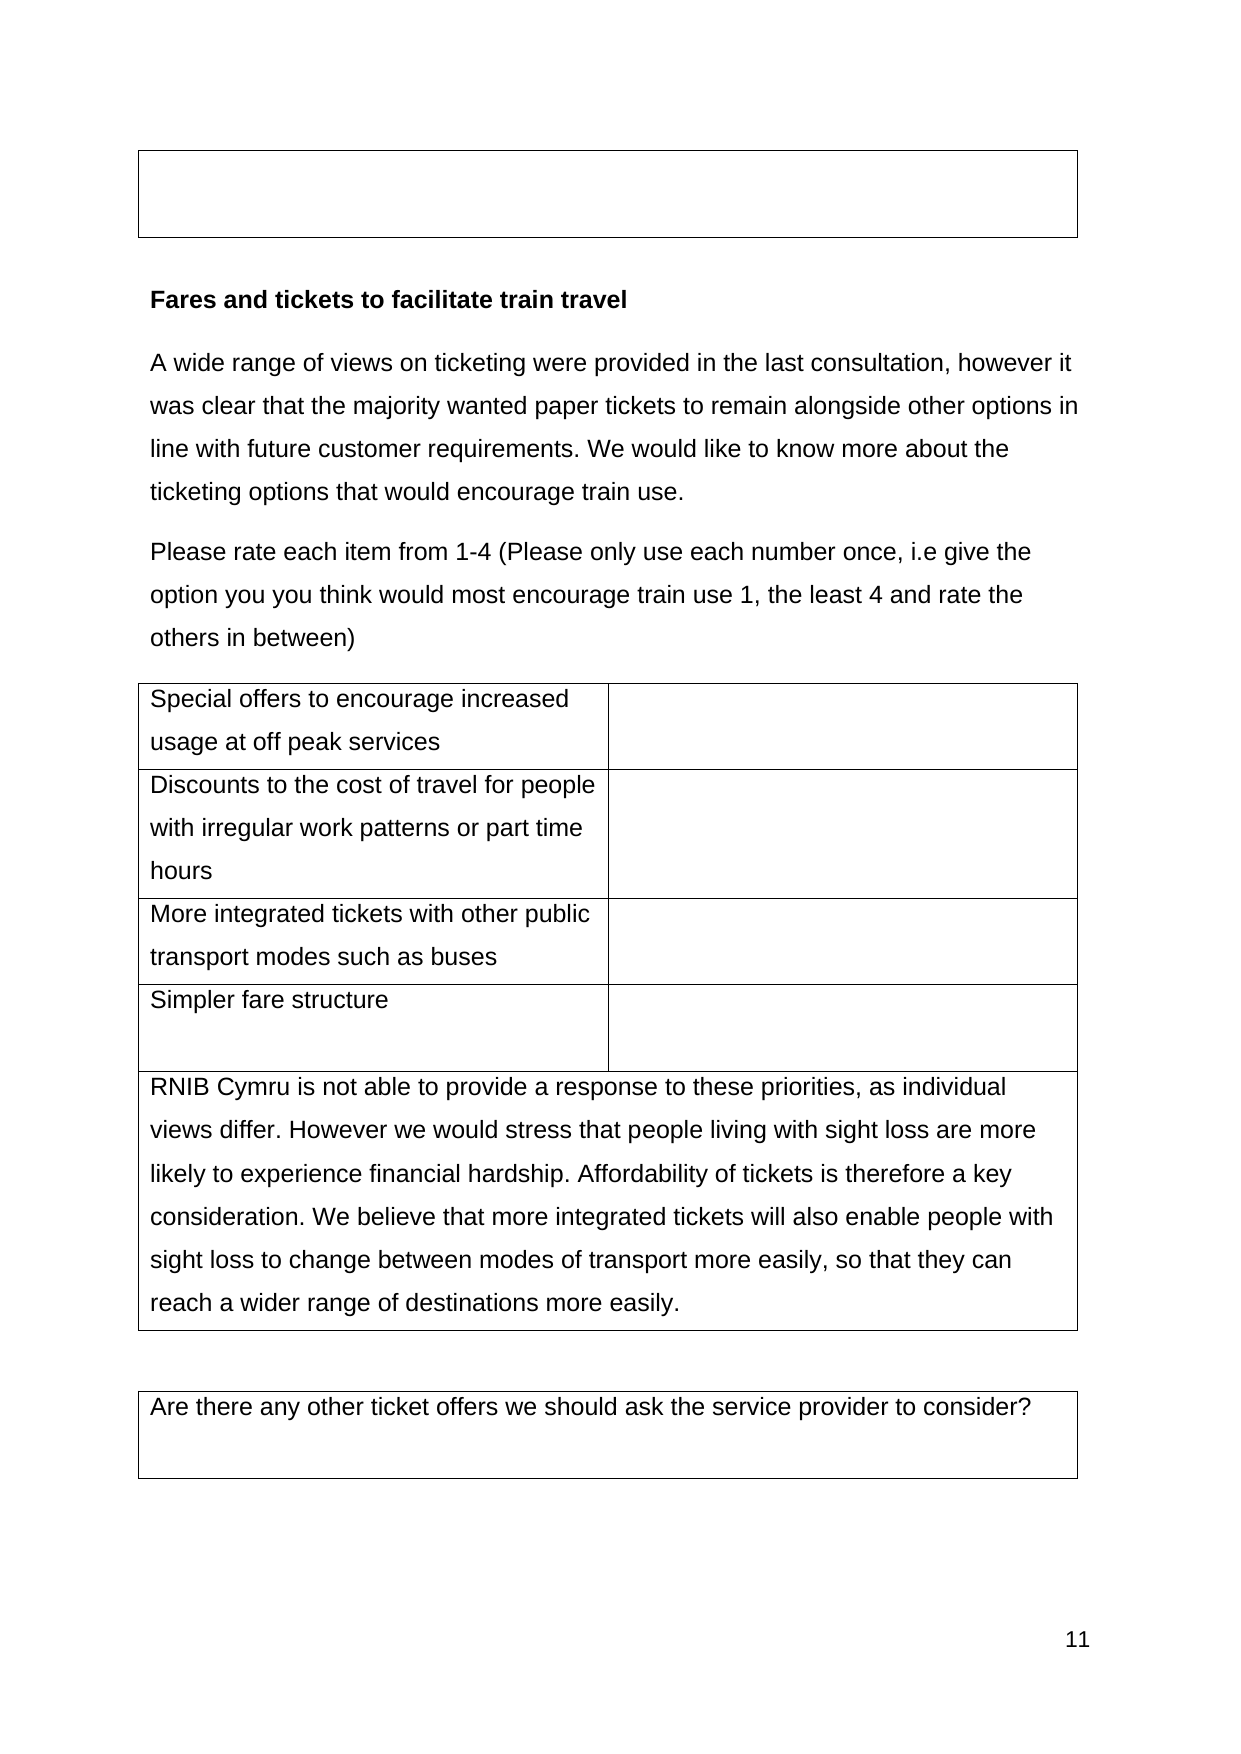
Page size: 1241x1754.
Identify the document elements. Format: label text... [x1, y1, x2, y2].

table_cell More integrated tickets with other public transport modes such as buses [139, 899, 608, 984]
table_header Special offers to encourage increased usage at off peak services [139, 684, 608, 769]
text Please rate each item from 1-4 (Please only use each number once, i.e give the option you you think would most encourage train use 1, the least 4 and rate the others in between) [150, 537, 1090, 652]
table_header [609, 684, 1077, 769]
table_header Are there any other ticket offers we should ask the service provider to consider? [139, 1392, 1077, 1478]
table_cell [609, 985, 1077, 1071]
table_cell Discounts to the cost of travel for people with irregular work patterns or part time hours [139, 770, 608, 898]
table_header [139, 151, 1077, 237]
text A wide range of views on ticketing were provided in the last consultation, however it was clear that the majority wanted paper tickets to remain alongside other options in line with future customer requirements. We would like to know more about the ticketing options that would encourage train use. [150, 348, 1090, 506]
table_cell [609, 770, 1077, 898]
text Fares and tickets to facilitate train travel [150, 286, 1090, 345]
table_cell [609, 899, 1077, 984]
table_cell RNIB Cymru is not able to provide a response to these priorities, as individual views differ. However we would stress that people living with sight loss are more likely to experience financial hardship. Affordability of tickets is therefore a key consideration. We believe that more integrated tickets will also enable people with sight loss to change between modes of transport more easily, so that they can reach a wider range of destinations more easily. [139, 1072, 1077, 1330]
table_cell Simpler fare structure [139, 985, 608, 1071]
